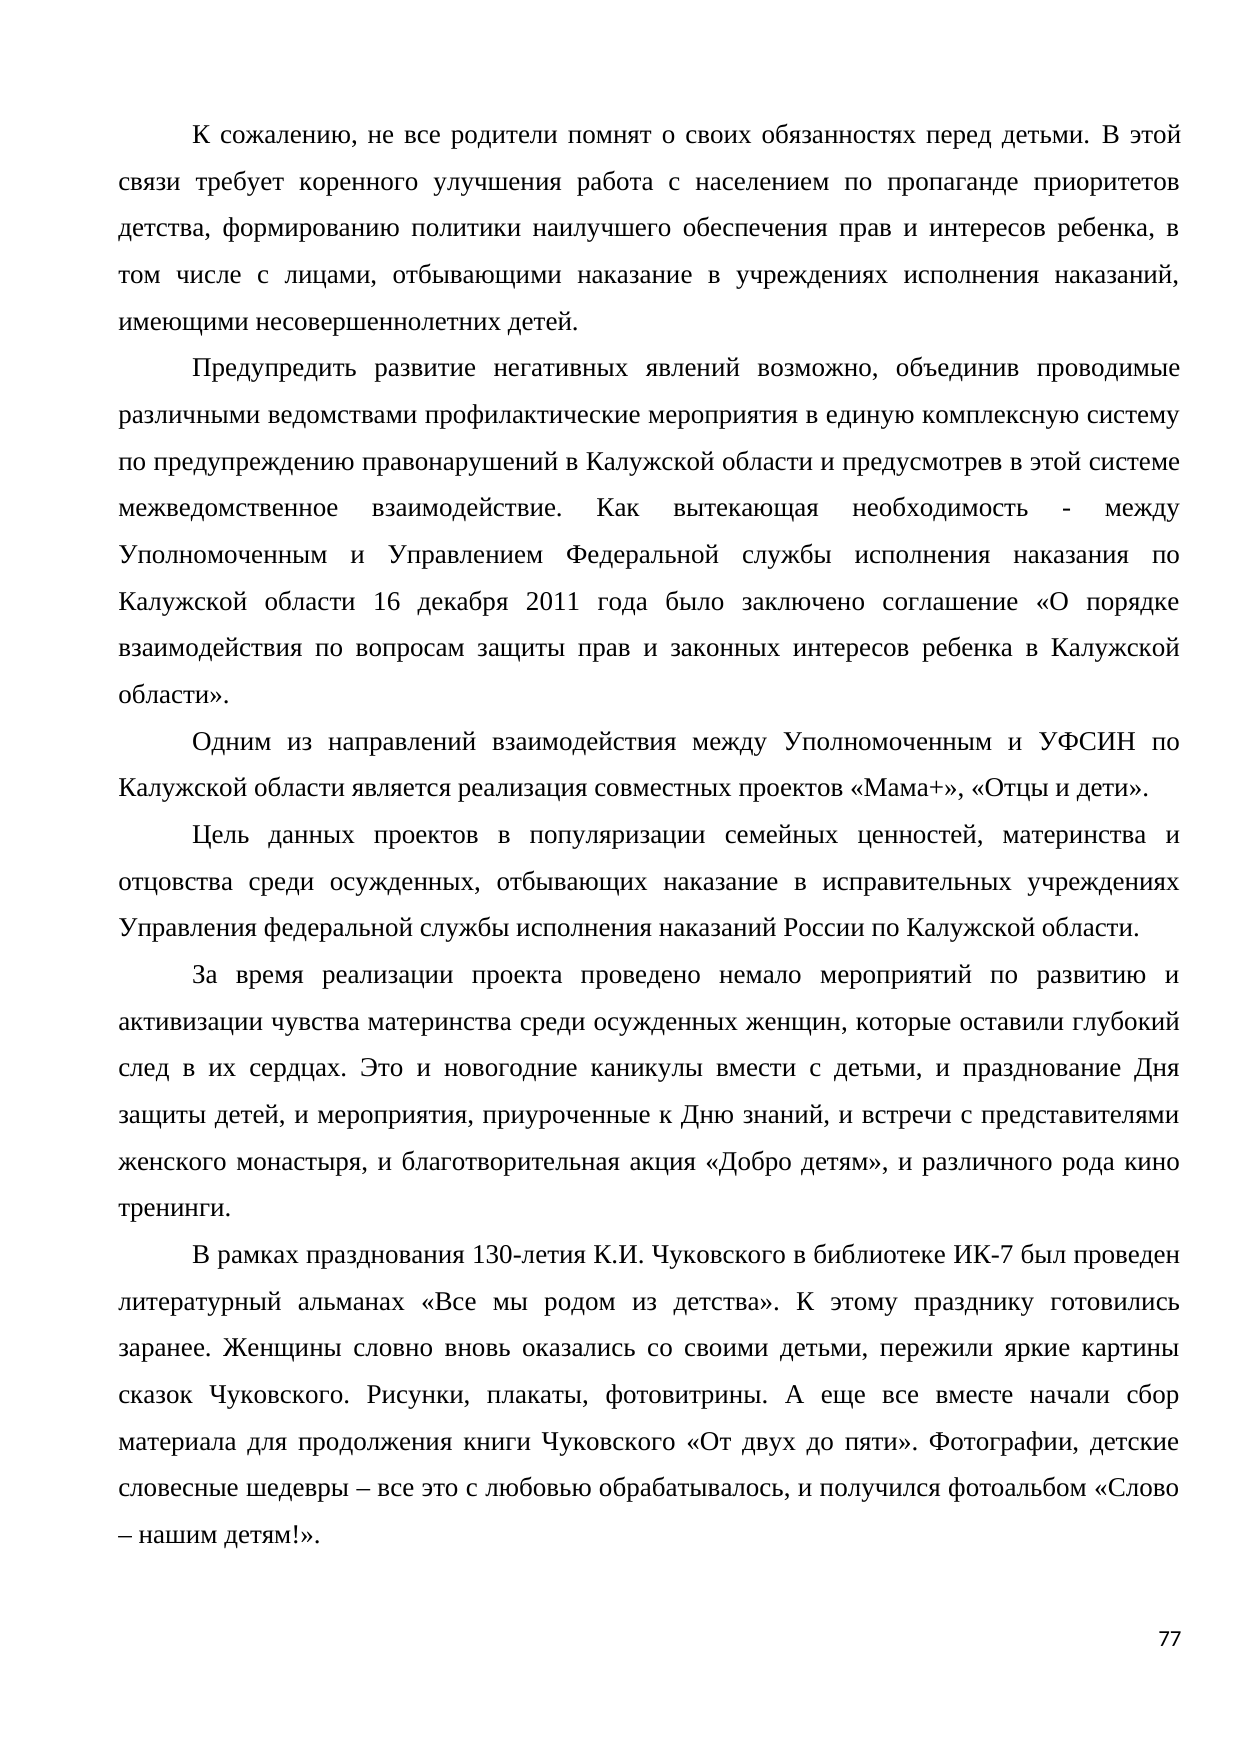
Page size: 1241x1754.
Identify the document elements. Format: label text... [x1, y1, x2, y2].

text Предупредить развитие негативных явлений возможно, объединив проводимые различными ведомствами профилактические мероприятия в единую комплексную систему по предупреждению правонарушений в Калужской области и предусмотрев в этой системе межведомственное взаимодействие. Как вытекающая необходимость - между Уполномоченным и Управлением Федеральной службы исполнения наказания по Калужской области 16 декабря 2011 года было заключено соглашение «О порядке взаимодействия по вопросам защиты прав и законных интересов ребенка в Калужской области». [118, 351, 1181, 709]
text За время реализации проекта проведено немало мероприятий по развитию и активизации чувства материнства среди осужденных женщин, которые оставили глубокий след в их сердцах. Это и новогодние каникулы вмести с детьми, и празднование Дня защиты детей, и мероприятия, приуроченные к Дню знаний, и встречи с представителями женского монастыря, и благотворительная акция «Добро детям», и различного рода кино тренинги. [118, 958, 1181, 1223]
text Одним из направлений взаимодействия между Уполномоченным и УФСИН по Калужской области является реализация совместных проектов «Мама+», «Отцы и дети». [118, 725, 1181, 803]
text К сожалению, не все родители помнят о своих обязанностях перед детьми. В этой связи требует коренного улучшения работа с населением по пропаганде приоритетов детства, формированию политики наилучшего обеспечения прав и интересов ребенка, в том числе с лицами, отбывающими наказание в учреждениях исполнения наказаний, имеющими несовершеннолетних детей. [118, 118, 1181, 336]
text Цель данных проектов в популяризации семейных ценностей, материнства и отцовства среди осужденных, отбывающих наказание в исправительных учреждениях Управления федеральной службы исполнения наказаний России по Калужской области. [118, 818, 1181, 943]
text В рамках празднования 130-летия К.И. Чуковского в библиотеке ИК-7 был проведен литературный альманах «Все мы родом из детства». К этому празднику готовились заранее. Женщины словно вновь оказались со своими детьми, пережили яркие картины сказок Чуковского. Рисунки, плакаты, фотовитрины. А еще все вместе начали сбор материала для продолжения книги Чуковского «От двух до пяти». Фотографии, детские словесные шедевры – все это с любовью обрабатывалось, и получился фотоальбом «Слово – нашим детям!». [118, 1238, 1181, 1549]
